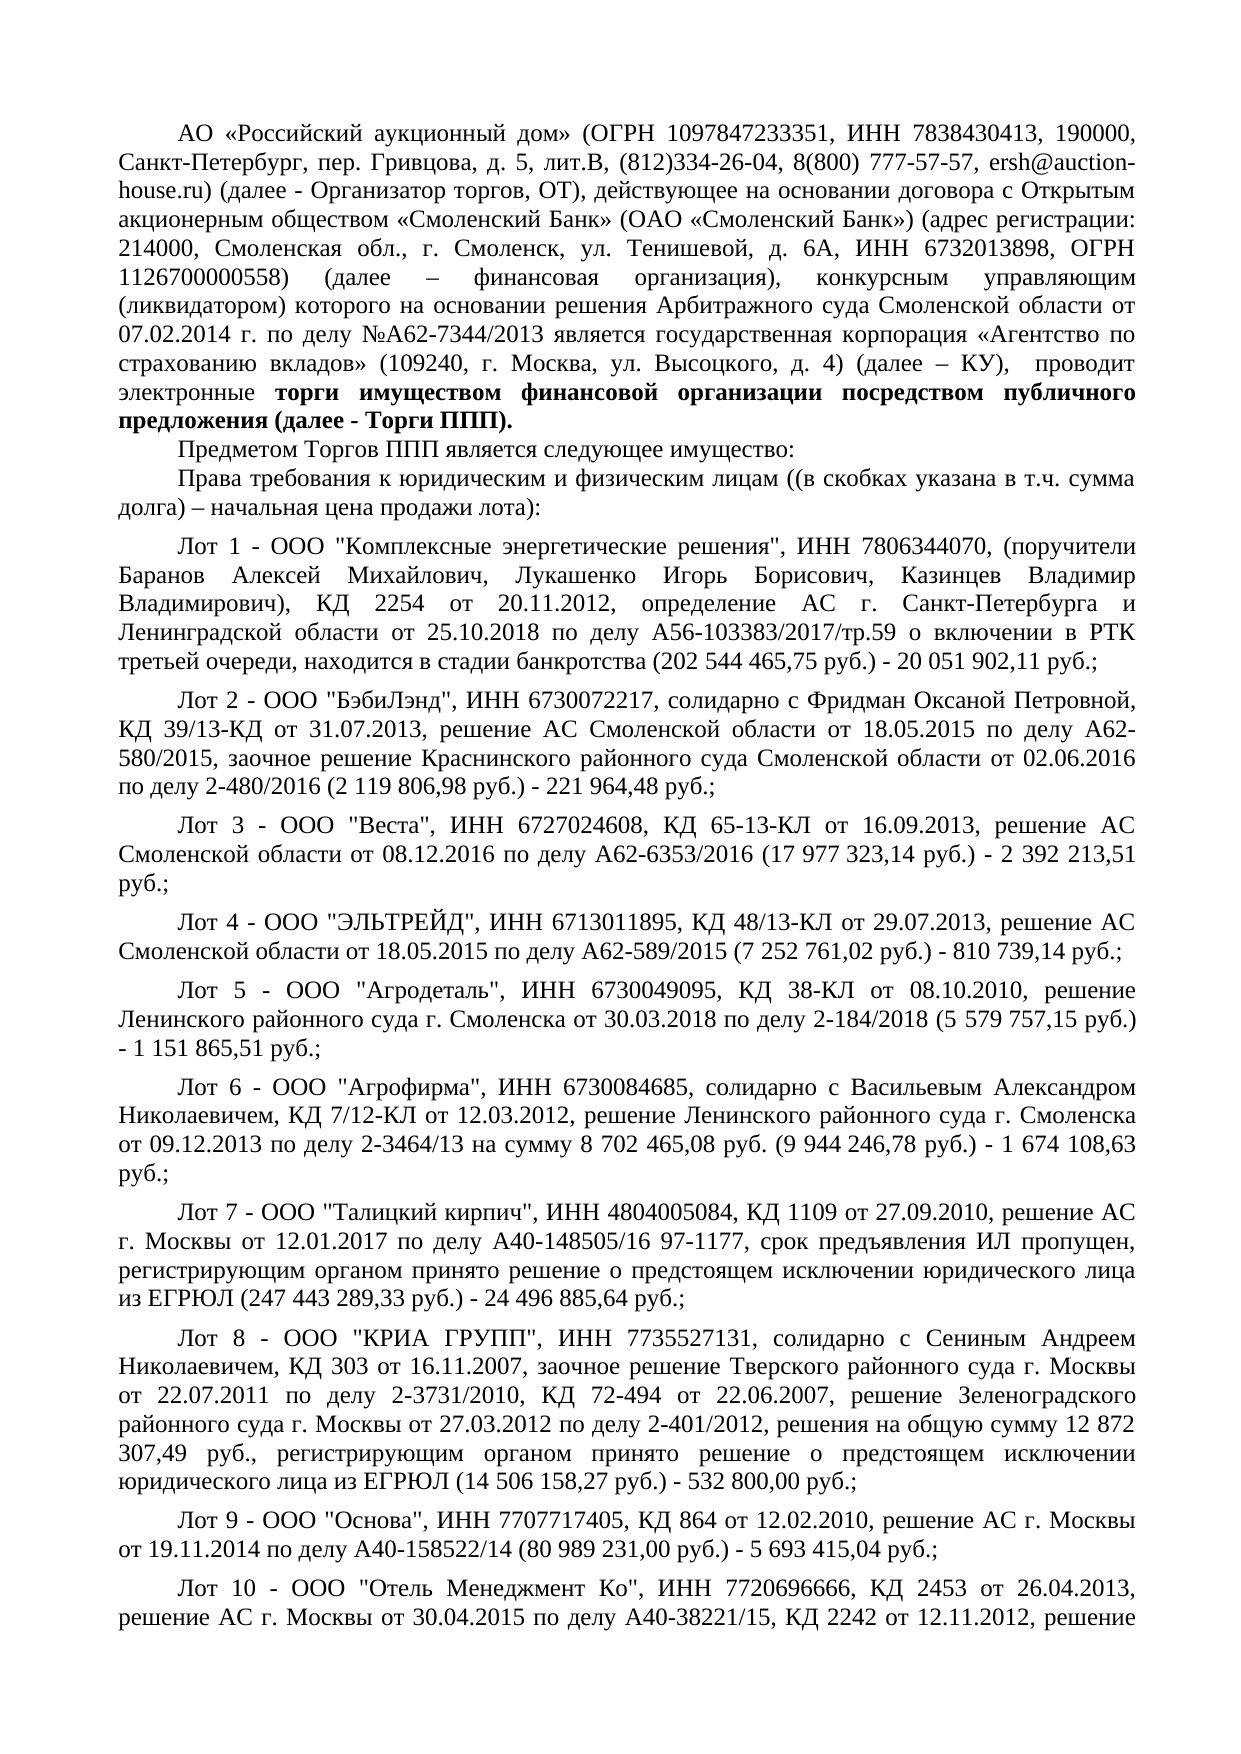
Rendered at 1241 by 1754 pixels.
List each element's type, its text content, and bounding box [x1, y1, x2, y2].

text Лот 2 - ООО "БэбиЛэнд", ИНН 6730072217, солидарно с Фридман Оксаной Петровной, КД 39/13-КД от 31.07.2013, решение АС Смоленской области от 18.05.2015 по делу А62-580/2015, заочное решение Краснинского районного суда Смоленской области от 02.06.2016 по делу 2-480/2016 (2 119 806,98 руб.) - 221 964,48 руб.; [118, 685, 1137, 800]
text Лот 3 - ООО "Веста", ИНН 6727024608, КД 65-13-КЛ от 16.09.2013, решение АС Смоленской области от 08.12.2016 по делу А62-6353/2016 (17 977 323,14 руб.) - 2 392 213,51 руб.; [118, 811, 1137, 897]
text АО «Российский аукционный дом» (ОГРН 1097847233351, ИНН 7838430413, 190000, Санкт-Петербург, пер. Гривцова, д. 5, лит.В, (812)334-26-04, 8(800) 777-57-57, ersh@auction-house.ru) (далее - Организатор торгов, ОТ), действующее на основании договора с Открытым акционерным обществом «Смоленский Банк» (ОАО «Смоленский Банк») (адрес регистрации: 214000, Смоленская обл., г. Смоленск, ул. Тенишевой, д. 6А, ИНН 6732013898, ОГРН 1126700000558) (далее – финансовая организация), конкурсным управляющим (ликвидатором) которого на основании решения Арбитражного суда Смоленской области от 07.02.2014 г. по делу №А62-7344/2013 является государственная корпорация «Агентство по страхованию вкладов» (109240, г. Москва, ул. Высоцкого, д. 4) (далее – КУ), проводит электронные торги имуществом финансовой организации посредством публичного предложения (далее - Торги ППП). [118, 118, 1137, 434]
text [118, 1573, 1137, 1631]
text Лот 8 - ООО "КРИА ГРУПП", ИНН 7735527131, солидарно с Сениным Андреем Николаевичем, КД 303 от 16.11.2007, заочное решение Тверского районного суда г. Москвы от 22.07.2011 по делу 2-3731/2010, КД 72-494 от 22.06.2007, решение Зеленоградского районного суда г. Москвы от 27.03.2012 по делу 2-401/2012, решения на общую сумму 12 872 307,49 руб., регистрирующим органом принято решение о предстоящем исключении юридического лица из ЕГРЮЛ (14 506 158,27 руб.) - 532 800,00 руб.; [118, 1323, 1137, 1495]
text Лот 4 - ООО "ЭЛЬТРЕЙД", ИНН 6713011895, КД 48/13-КЛ от 29.07.2013, решение АС Смоленской области от 18.05.2015 по делу А62-589/2015 (7 252 761,02 руб.) - 810 739,14 руб.; [118, 907, 1137, 965]
text Предметом Торгов ППП является следующее имущество: [118, 434, 1137, 463]
text Права требования к юридическим и физическим лицам ((в скобках указана в т.ч. сумма долга) – начальная цена продажи лота): [118, 463, 1137, 521]
text Лот 1 - ООО "Комплексные энергетические решения", ИНН 7806344070, (поручители Баранов Алексей Михайлович, Лукашенко Игорь Борисович, Казинцев Владимир Владимирович), КД 2254 от 20.11.2012, определение АС г. Санкт-Петербурга и Ленинградской области от 25.10.2018 по делу А56-103383/2017/тр.59 о включении в РТК третьей очереди, находится в стадии банкротства (202 544 465,75 руб.) - 20 051 902,11 руб.; [118, 531, 1137, 675]
text Лот 6 - ООО "Агрофирма", ИНН 6730084685, солидарно с Васильевым Александром Николаевичем, КД 7/12-КЛ от 12.03.2012, решение Ленинского районного суда г. Смоленска от 09.12.2013 по делу 2-3464/13 на сумму 8 702 465,08 руб. (9 944 246,78 руб.) - 1 674 108,63 руб.; [118, 1072, 1137, 1187]
text Лот 7 - ООО "Талицкий кирпич", ИНН 4804005084, КД 1109 от 27.09.2010, решение АС г. Москвы от 12.01.2017 по делу А40-148505/16 97-1177, срок предъявления ИЛ пропущен, регистрирующим органом принято решение о предстоящем исключении юридического лица из ЕГРЮЛ (247 443 289,33 руб.) - 24 496 885,64 руб.; [118, 1197, 1137, 1312]
text Лот 5 - ООО "Агродеталь", ИНН 6730049095, КД 38-КЛ от 08.10.2010, решение Ленинского районного суда г. Смоленска от 30.03.2018 по делу 2-184/2018 (5 579 757,15 руб.) - 1 151 865,51 руб.; [118, 975, 1137, 1061]
text Лот 9 - ООО "Основа", ИНН 7707717405, КД 864 от 12.02.2010, решение АС г. Москвы от 19.11.2014 по делу А40-158522/14 (80 989 231,00 руб.) - 5 693 415,04 руб.; [118, 1506, 1137, 1563]
